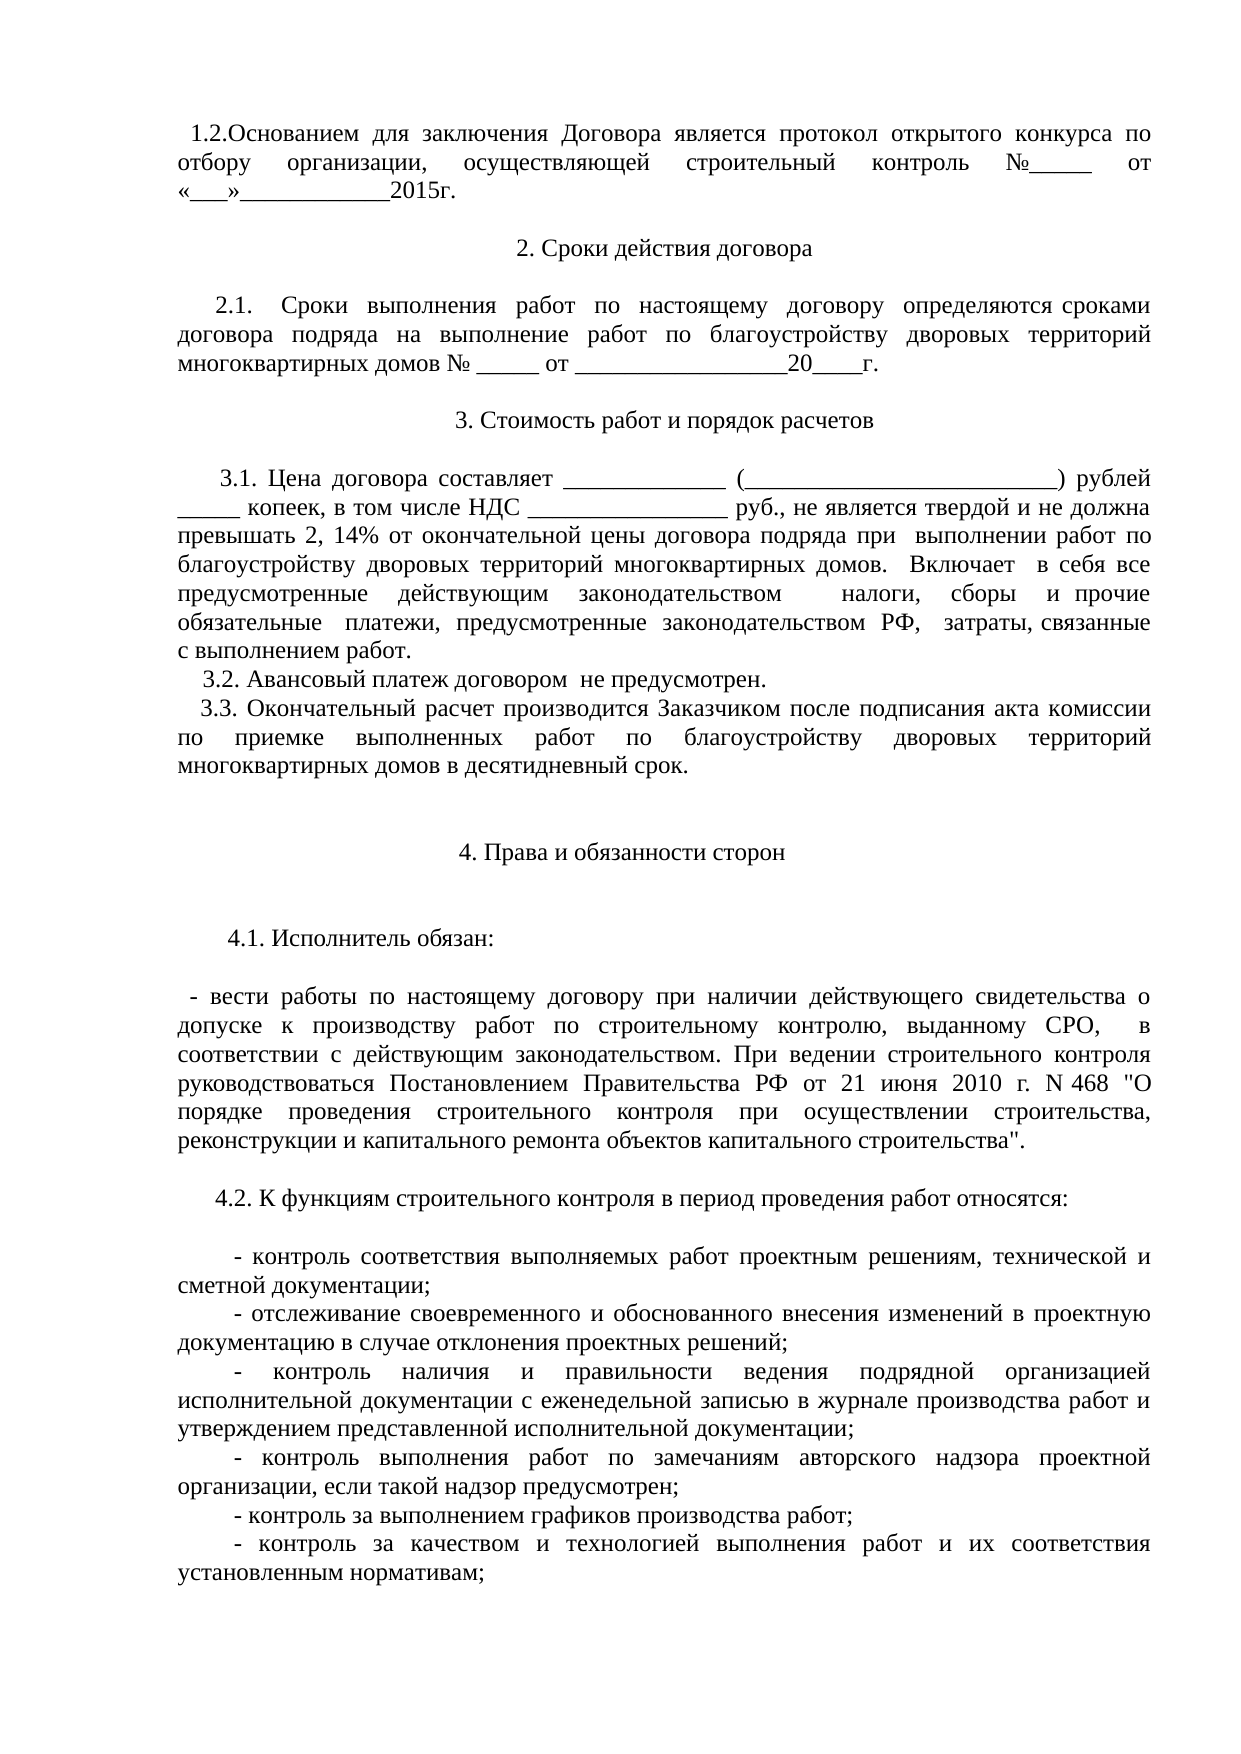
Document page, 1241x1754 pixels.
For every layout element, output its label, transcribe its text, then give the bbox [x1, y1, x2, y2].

text 3.1. Цена договора составляет _____________ (_________________________) рублей _____ копеек, в том числе НДС ________________ руб., не является твердой и не должна превышать 2, 14% от окончательной цены договора подряда при выполнении работ по благоустройству дворовых территорий многоквартирных домов. Включает в себя все предусмотренные действующим законодательством налоги, сборы и прочие обязательные платежи, предусмотренные законодательством РФ, затраты, связанные с выполнением работ. [177, 463, 1152, 664]
text 2. Сроки действия договора [177, 233, 1152, 262]
text 3.2. Авансовый платеж договором не предусмотрен. [177, 664, 1152, 693]
text 1.2.Основанием для заключения Договора является протокол открытого конкурса по отбору организации, осуществляющей строительный контроль №_____ от «___»____________2015г. [177, 118, 1152, 204]
text - вести работы по настоящему договору при наличии действующего свидетельства о допуске к производству работ по строительному контролю, выданному СРО, в соответствии с действующим законодательством. При ведении строительного контроля руководствоваться Постановлением Правительства РФ от 21 июня . N 468 "О порядке проведения строительного контроля при осуществлении строительства, реконструкции и капитального ремонта объектов капитального строительства". [177, 981, 1152, 1154]
text - контроль за качеством и технологией выполнения работ и их соответствия установленным нормативам; [177, 1528, 1152, 1586]
text 3. Стоимость работ и порядок расчетов [177, 406, 1152, 434]
text 4. Права и обязанности сторон [177, 837, 1152, 866]
text 4.1. Исполнитель обязан: [177, 923, 1152, 952]
text - контроль выполнения работ по замечаниям авторского надзора проектной организации, если такой надзор предусмотрен; [177, 1442, 1152, 1500]
text - контроль наличия и правильности ведения подрядной организацией исполнительной документации с еженедельной записью в журнале производства работ и утверждением представленной исполнительной документации; [177, 1356, 1152, 1442]
text 3.3. Окончательный расчет производится Заказчиком после подписания акта комиссии по приемке выполненных работ по благоустройству дворовых территорий многоквартирных домов в десятидневный срок. [177, 693, 1152, 779]
text 4.2. К функциям строительного контроля в период проведения работ относятся: [177, 1183, 1152, 1212]
text - контроль соответствия выполняемых работ проектным решениям, технической и сметной документации; [177, 1241, 1152, 1298]
text 2.1. Сроки выполнения работ по настоящему договору определяются сроками договора подряда на выполнение работ по благоустройству дворовых территорий многоквартирных домов № _____ от _________________20____г. [177, 291, 1152, 377]
text - отслеживание своевременного и обоснованного внесения изменений в проектную документацию в случае отклонения проектных решений; [177, 1298, 1152, 1356]
text - контроль за выполнением графиков производства работ; [177, 1500, 1152, 1528]
